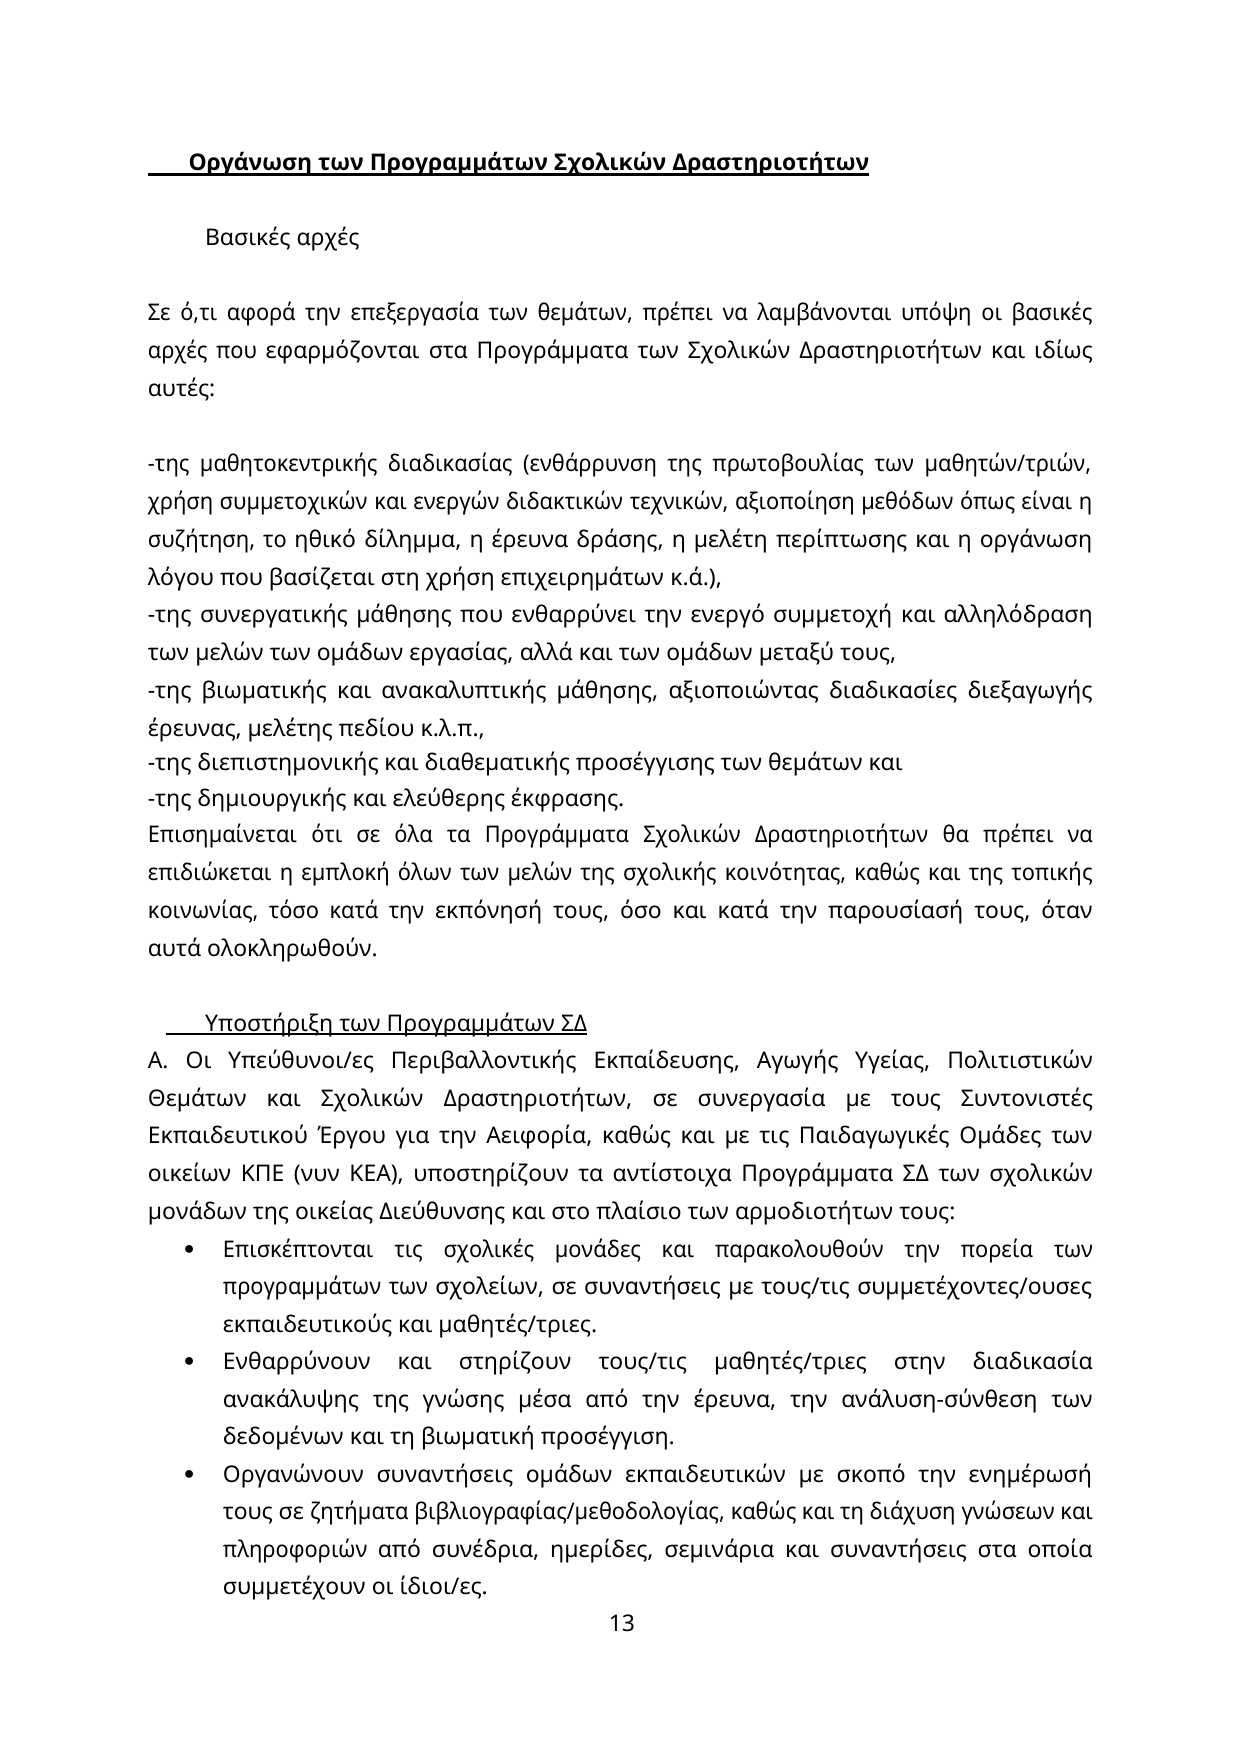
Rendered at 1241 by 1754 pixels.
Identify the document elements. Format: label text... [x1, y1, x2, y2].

text -της βιωματικής και ανακαλυπτικής μάθησης, αξιοποιώντας διαδικασίες διεξαγωγής έρευνας, μελέτης πεδίου κ.λ.π., [148, 674, 1093, 743]
text -της συνεργατικής μάθησης που ενθαρρύνει την ενεργό συμμετοχή και αλληλόδραση των μελών των ομάδων εργασίας, αλλά και των ομάδων μεταξύ τους, [148, 598, 1093, 667]
text -της μαθητοκεντρικής διαδικασίας (ενθάρρυνση της πρωτοβουλίας των μαθητών/τριών, χρήση συμμετοχικών και ενεργών διδακτικών τεχνικών, αξιοποίηση μεθόδων όπως είναι η συζήτηση, το ηθικό δίλημμα, η έρευνα δράσης, η μελέτη περίπτωσης και η οργάνωση λόγου που βασίζεται στη χρήση επιχειρημάτων κ.ά.), [148, 447, 1093, 592]
text Α. Οι Υπεύθυνοι/ες Περιβαλλοντικής Εκπαίδευσης, Αγωγής Υγείας, Πολιτιστικών Θεμάτων και Σχολικών Δραστηριοτήτων, σε συνεργασία με τους Συντονιστές Εκπαιδευτικού Έργου για την Αειφορία, καθώς και με τις Παιδαγωγικές Ομάδες των οικείων ΚΠΕ (νυν ΚΕΑ), υποστηρίζουν τα αντίστοιχα Προγράμματα ΣΔ των σχολικών μονάδων της οικείας Διεύθυνσης και στο πλαίσιο των αρμοδιοτήτων τους: [148, 1044, 1093, 1226]
list Ενθαρρύνουν και στηρίζουν τους/τις μαθητές/τριες στην διαδικασία ανακάλυψης της γνώσης μέσα από την έρευνα, την ανάλυση-σύνθεση των δεδομένων και τη βιωματική προσέγγιση. [185, 1345, 1093, 1452]
text Σε ό,τι αφορά την επεξεργασία των θεμάτων, πρέπει να λαμβάνονται υπόψη οι βασικές αρχές που εφαρμόζονται στα Προγράμματα των Σχολικών Δραστηριοτήτων και ιδίως αυτές: [148, 296, 1093, 403]
list Υποστήριξη των Προγραμμάτων ΣΔ [166, 1007, 1146, 1038]
list Επισκέπτονται τις σχολικές μονάδες και παρακολουθούν την πορεία των προγραμμάτων των σχολείων, σε συναντήσεις με τους/τις συμμετέχοντες/ουσες εκπαιδευτικούς και μαθητές/τριες. [185, 1233, 1093, 1339]
text -της διεπιστημονικής και διαθεματικής προσέγγισης των θεμάτων και [148, 749, 1146, 776]
text Επισημαίνεται ότι σε όλα τα Προγράμματα Σχολικών Δραστηριοτήτων θα πρέπει να επιδιώκεται η εμπλοκή όλων των μελών της σχολικής κοινότητας, καθώς και της τοπικής κοινωνίας, τόσο κατά την εκπόνησή τους, όσο και κατά την παρουσίασή τους, όταν αυτά ολοκληρωθούν. [148, 818, 1093, 963]
list Βασικές αρχές [166, 221, 1146, 252]
list Οργανώνουν συναντήσεις ομάδων εκπαιδευτικών με σκοπό την ενημέρωσή τους σε ζητήματα βιβλιογραφίας/μεθοδολογίας, καθώς και τη διάχυση γνώσεων και πληροφοριών από συνέδρια, ημερίδες, σεμινάρια και συναντήσεις στα οποία συμμετέχουν οι ίδιοι/ες. [185, 1458, 1093, 1602]
text -της δημιουργικής και ελεύθερης έκφρασης. [148, 781, 1146, 813]
subtitle Οργάνωση των Προγραμμάτων Σχολικών Δραστηριοτήτων [148, 146, 1146, 177]
